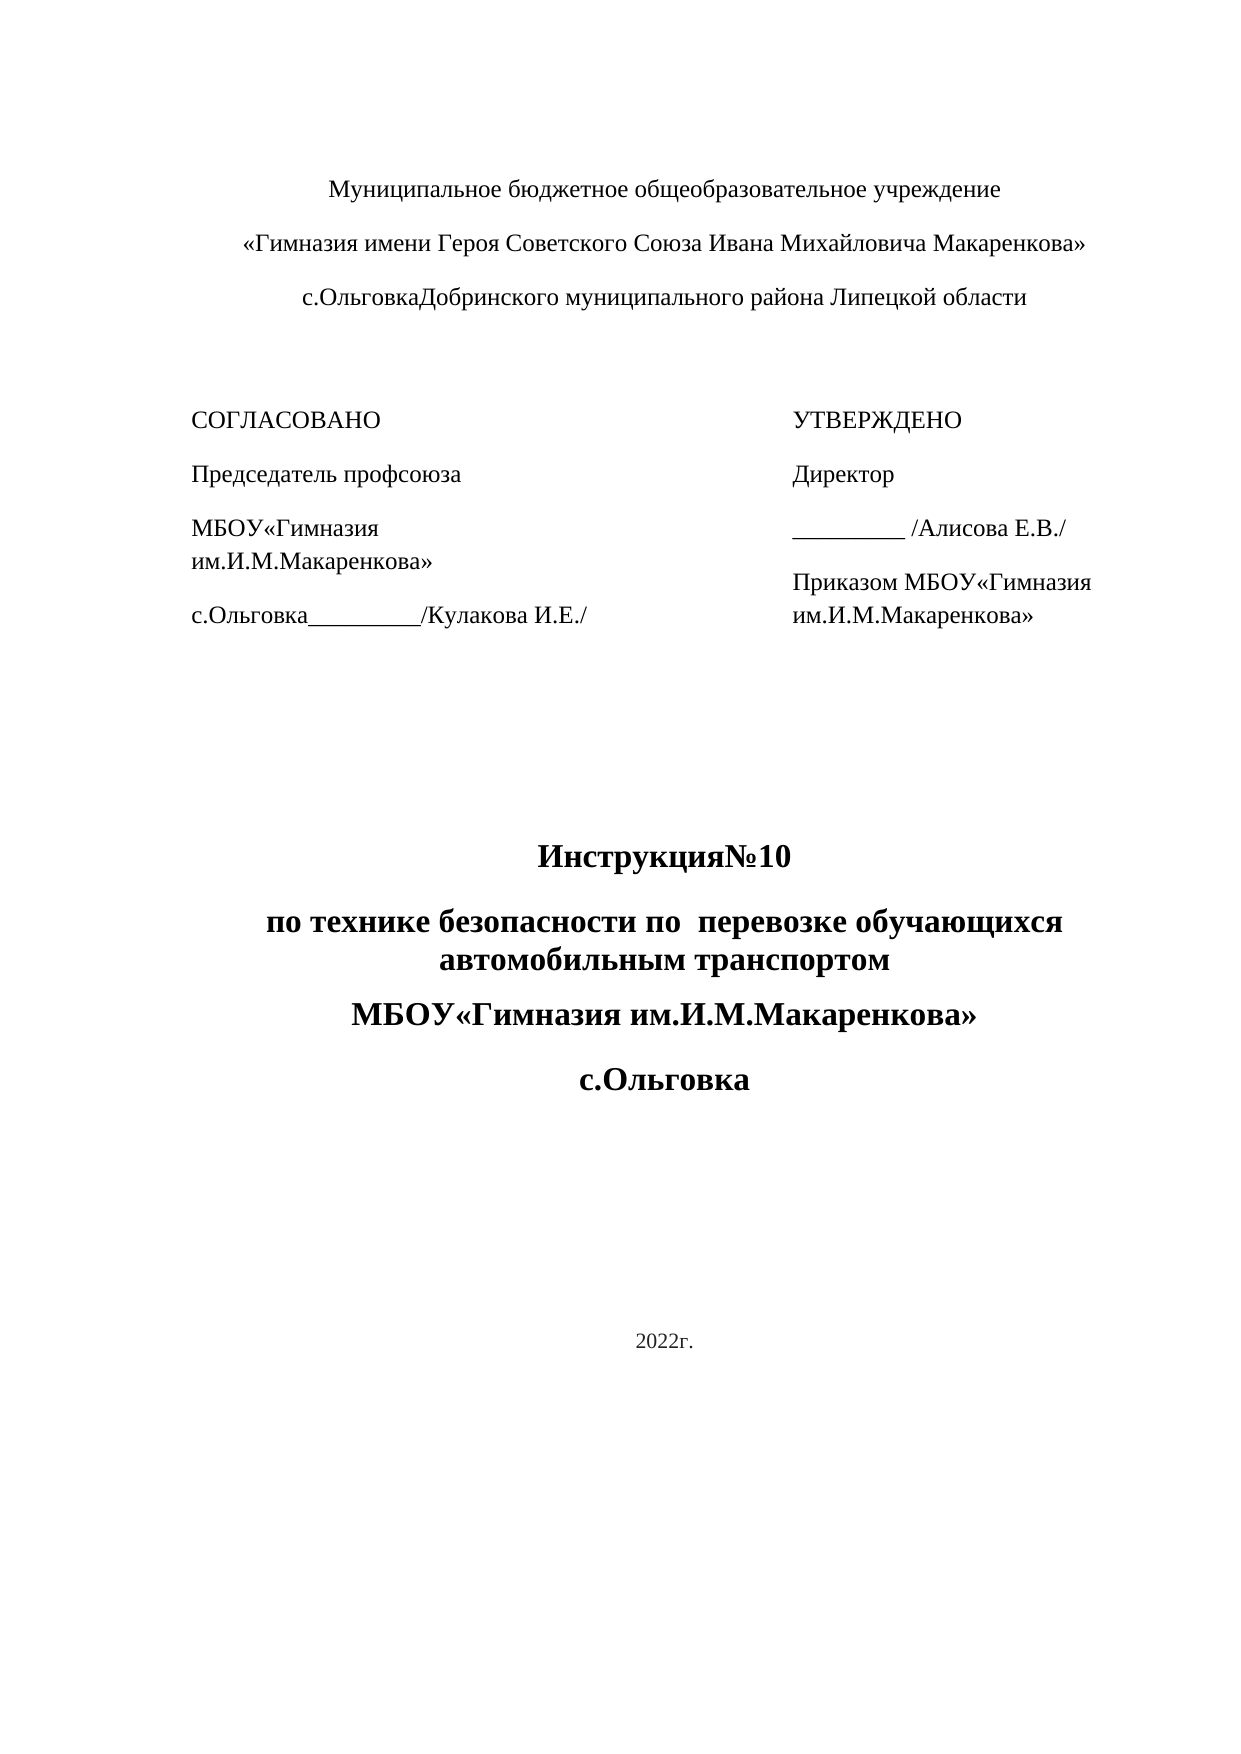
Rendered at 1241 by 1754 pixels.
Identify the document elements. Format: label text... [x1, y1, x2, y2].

text с.Ольговка [177, 1059, 1152, 1097]
text 2022г. [177, 1328, 1152, 1353]
text Инструкция№10 [177, 836, 1152, 875]
text по технике безопасности по перевозке обучающихся автомобильным транспортом [177, 901, 1152, 978]
table_header Муниципальное бюджетное общеобразовательное учреждение «Гимназия имени Героя Советского Союза Ивана Михайловича Макаренкова» с.ОльговкаДобринского муниципального района Липецкой области [157, 174, 1172, 335]
text МБОУ«Гимназия им.И.М.Макаренкова» [177, 994, 1152, 1032]
